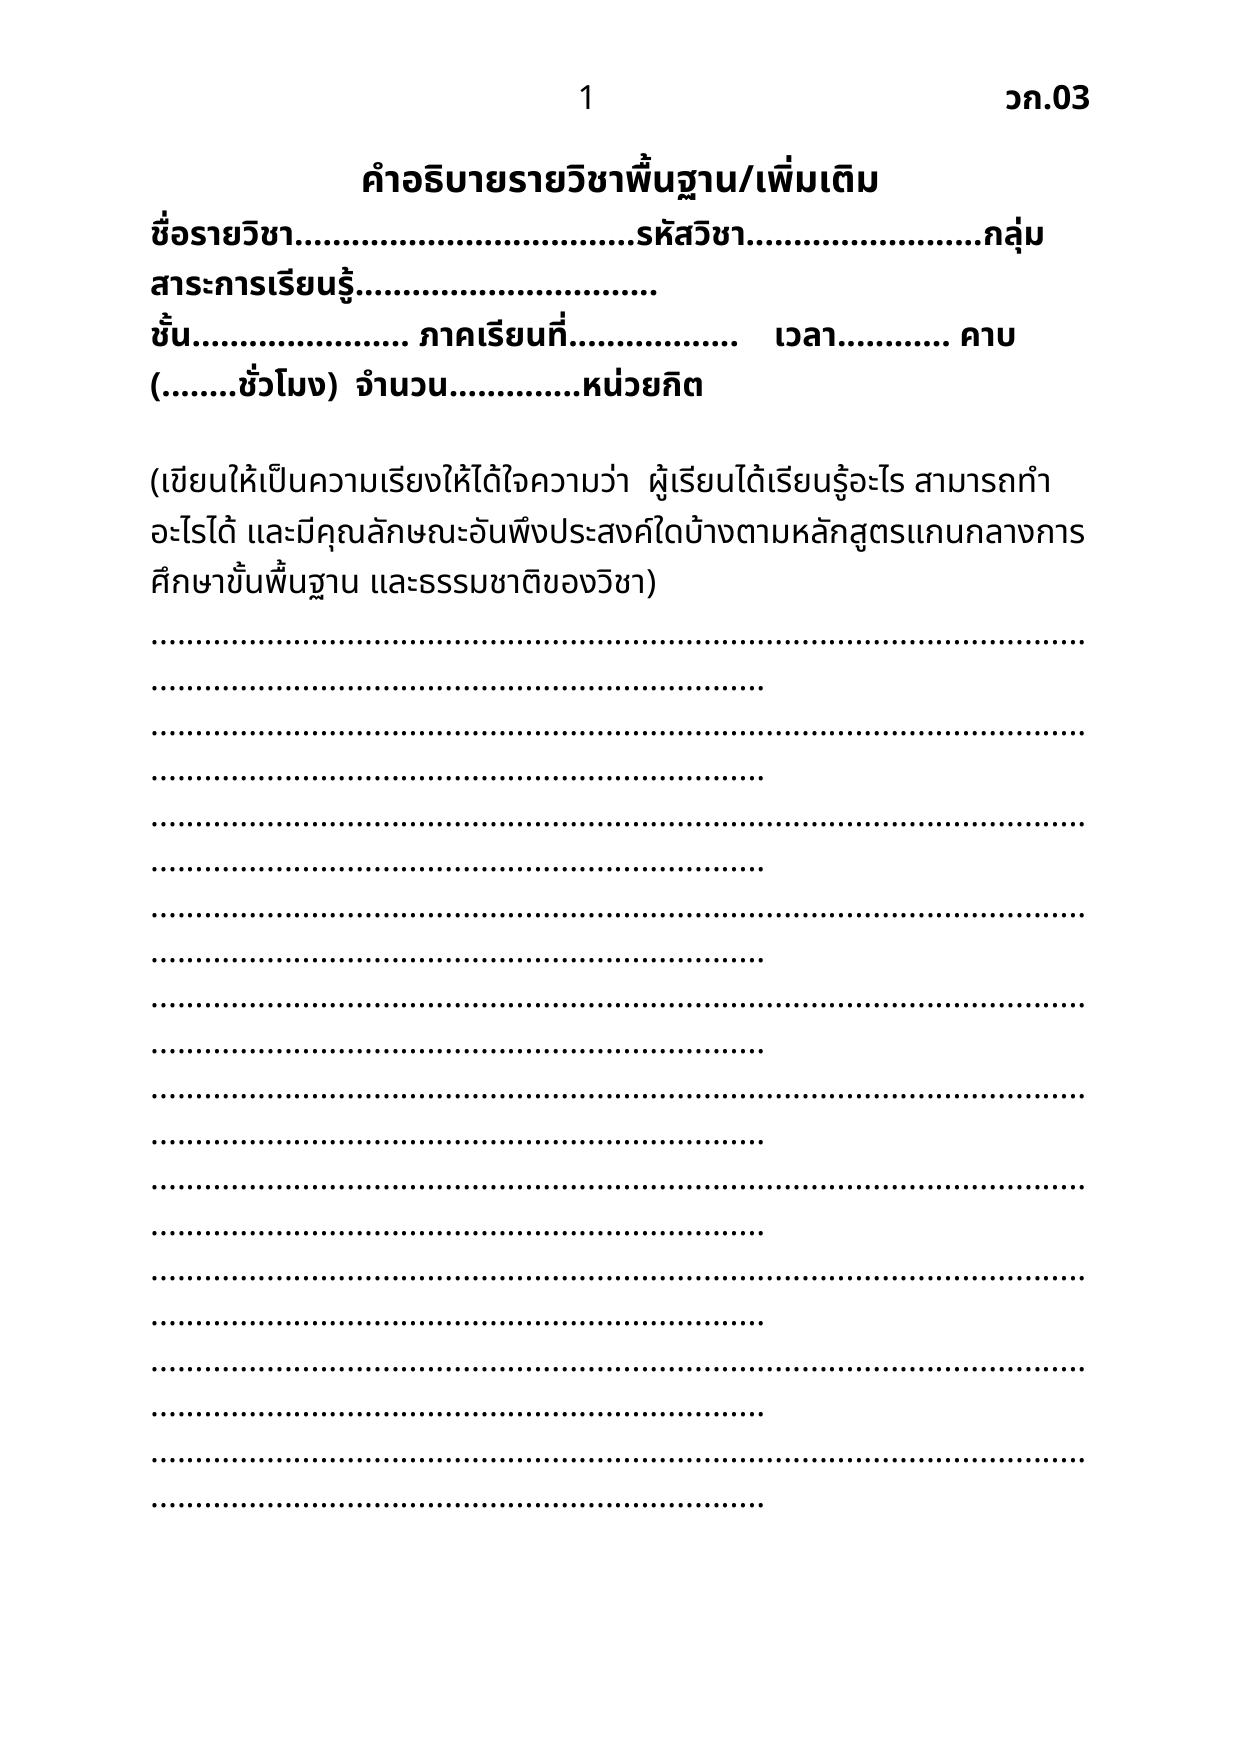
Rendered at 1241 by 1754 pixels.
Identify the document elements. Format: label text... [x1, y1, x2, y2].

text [150, 1426, 1090, 1517]
text (เขียนให้เป็นความเรียงให้ได้ใจความว่า ผู้เรียนได้เรียนรู้อะไร สามารถทำอะไรได้ และมีคุณลักษณะอันพึงประสงค์ใดบ้างตามหลักสูตรแกนกลางการศึกษาขั้นพื้นฐาน และธรรมชาติของวิชา) [150, 457, 1090, 609]
text คำอธิบายรายวิชาพื้นฐาน/เพิ่มเติม [150, 152, 1090, 209]
text ชั้น....................... ภาคเรียนที่.................. เวลา............ คาบ (........ชั่วโมง) จำนวน..............หน่วยกิต [150, 311, 1090, 412]
text ชื่อรายวิชา....................................รหัสวิชา.........................กลุ่มสาระการเรียนรู้................................ [150, 209, 1090, 311]
